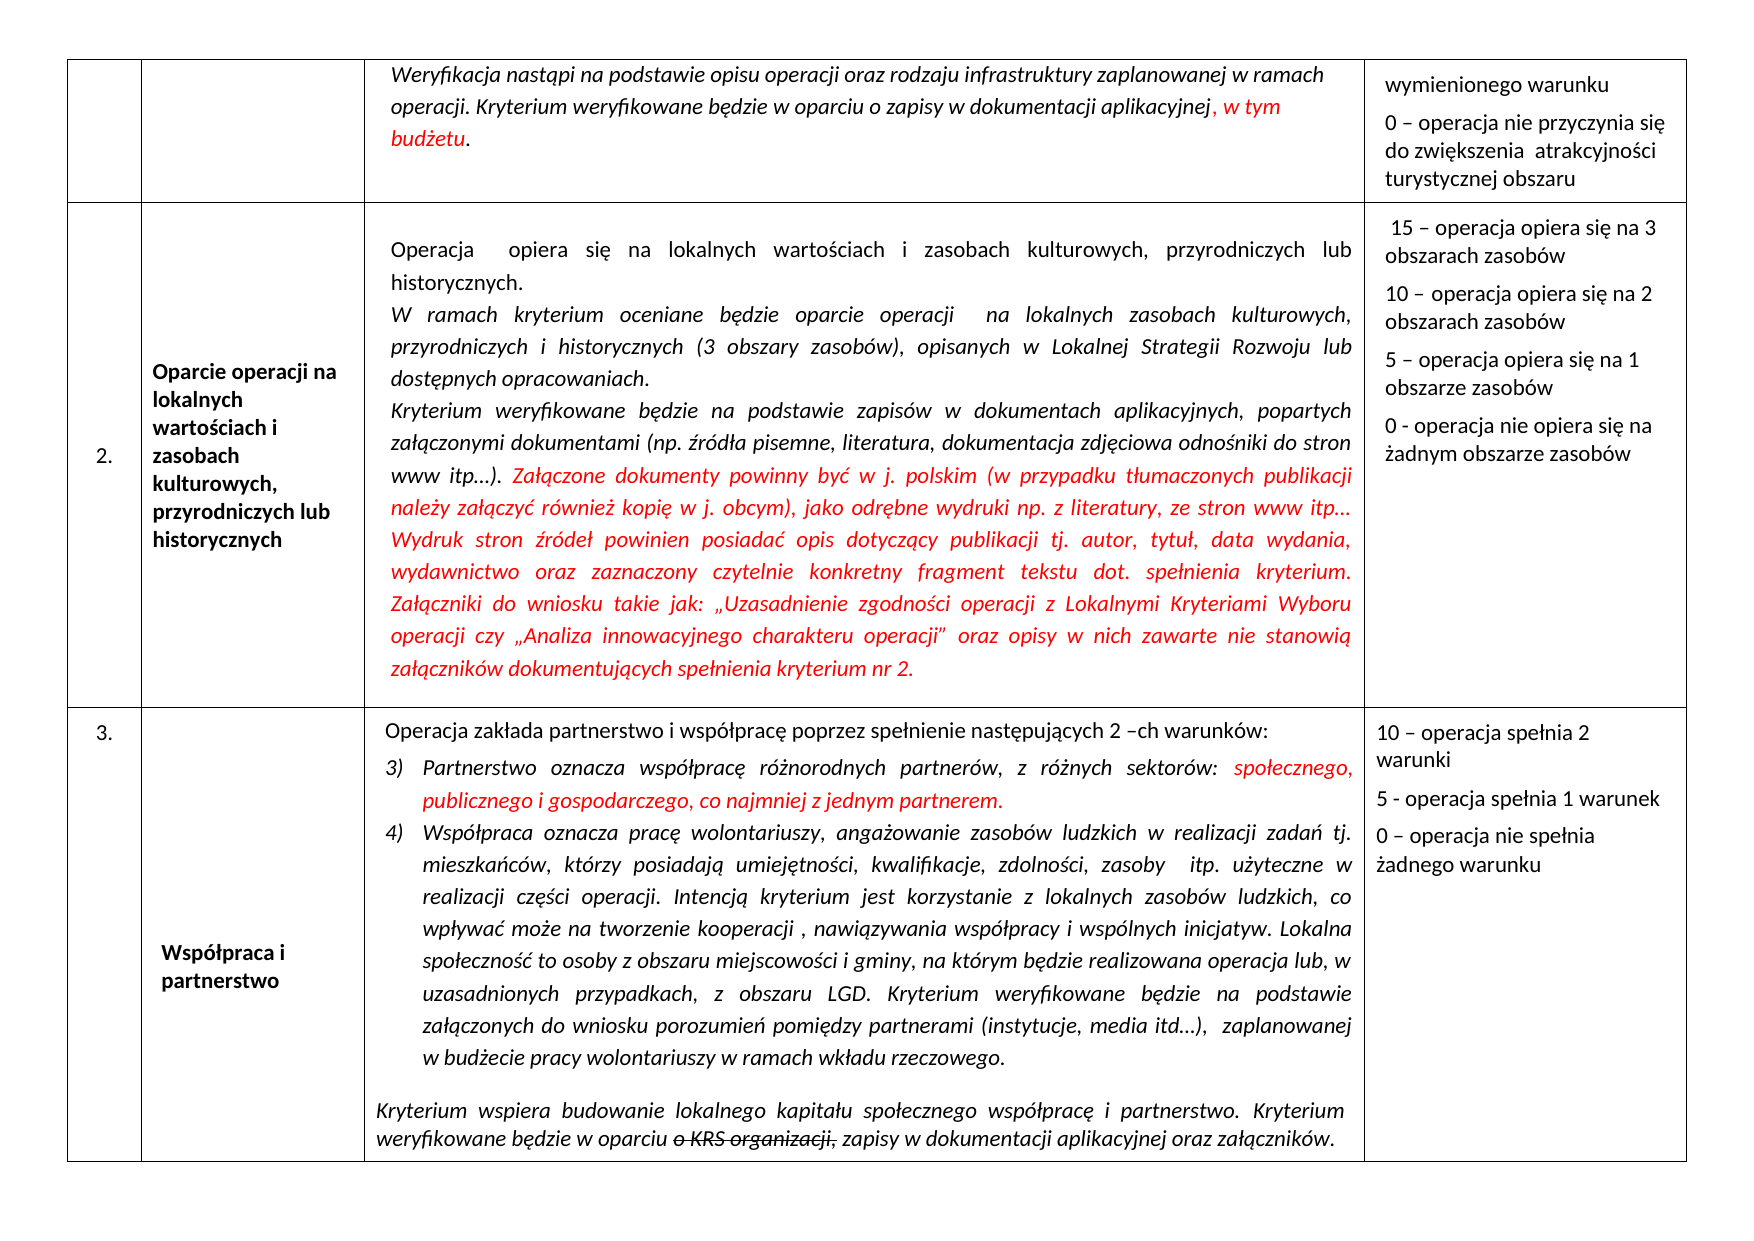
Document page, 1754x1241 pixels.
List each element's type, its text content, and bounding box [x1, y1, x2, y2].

table_cell 3. [68, 708, 141, 1161]
table_cell 1. [68, 60, 141, 202]
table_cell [142, 708, 364, 1161]
table_cell 2. [68, 203, 141, 707]
table_cell Operacja opiera się na lokalnych wartościach i zasobach kulturowych, przyrodniczych lub historycznych. W ramach kryterium oceniane będzie oparcie operacji na lokalnych zasobach kulturowych, przyrodniczych i historycznych (3 obszary zasobów), opisanych w Lokalnej Strategii Rozwoju lub dostępnych opracowaniach. Kryterium weryfikowane będzie na podstawie zapisów w dokumentach aplikacyjnych, popartych załączonymi dokumentami (np. źródła pisemne, literatura, dokumentacja zdjęciowa odnośniki do stron www itp…). Załączone dokumenty powinny być w j. polskim (w przypadku tłumaczonych publikacji należy załączyć również kopię w j. obcym), jako odrębne wydruki np. z literatury, ze stron www itp…Wydruk stron źródeł powinien posiadać opis dotyczący publikacji tj. autor, tytuł, data wydania, wydawnictwo oraz zaznaczony czytelnie konkretny fragment tekstu dot. spełnienia kryterium. Załączniki do wniosku takie jak: „Uzasadnienie zgodności operacji z Lokalnymi Kryteriami Wyboru operacji czy „Analiza innowacyjnego charakteru operacji” oraz opisy w nich zawarte nie stanowią załączników dokumentujących spełnienia kryterium nr 2. [365, 203, 1364, 707]
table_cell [1365, 60, 1686, 202]
table_cell 15 – operacja opiera się na 3 obszarach zasobów 10 – operacja opiera się na 2 obszarach zasobów 5 – operacja opiera się na 1 obszarze zasobów 0 - operacja nie opiera się na żadnym obszarze zasobów [1365, 203, 1686, 707]
table_cell Oparcie operacji na lokalnych wartościach i zasobach kulturowych, przyrodniczych lub historycznych [142, 203, 364, 707]
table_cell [1365, 708, 1686, 1161]
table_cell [365, 60, 1364, 202]
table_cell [142, 60, 364, 202]
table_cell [365, 708, 1364, 1161]
